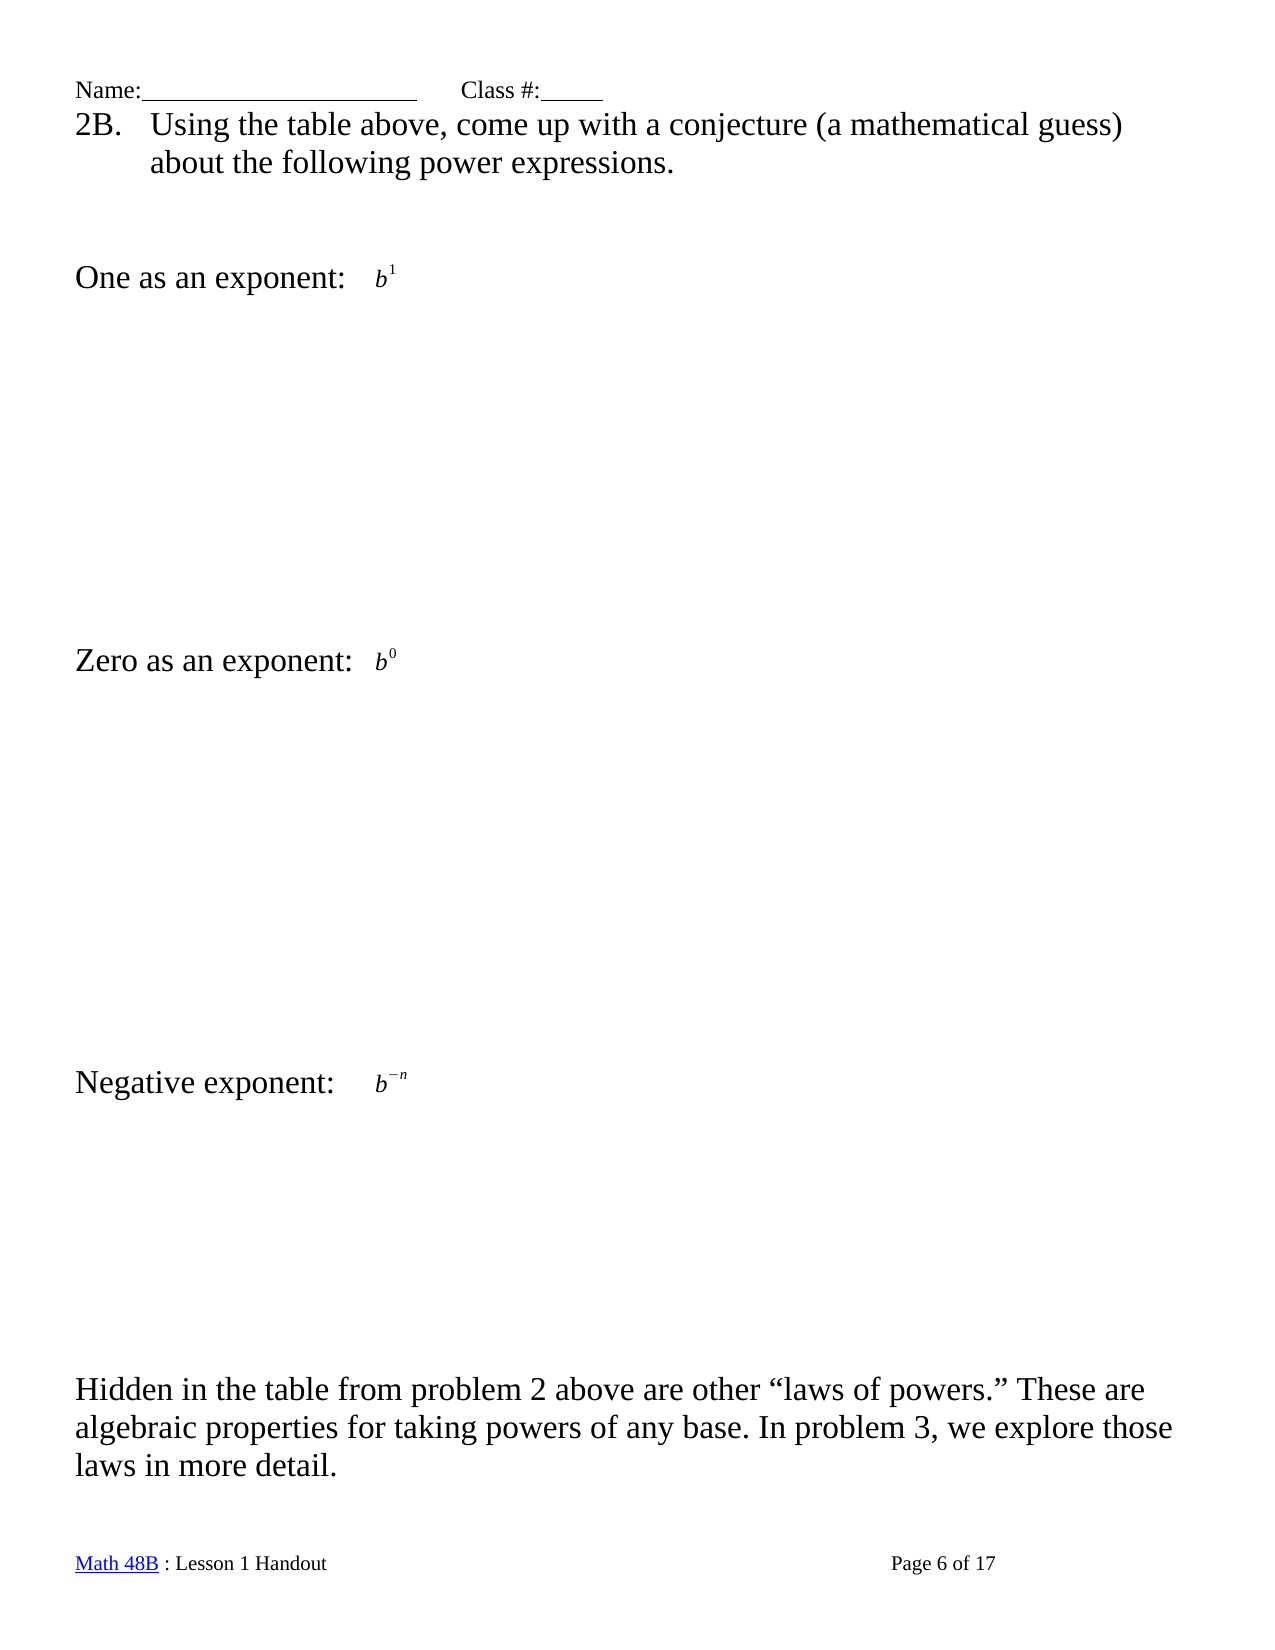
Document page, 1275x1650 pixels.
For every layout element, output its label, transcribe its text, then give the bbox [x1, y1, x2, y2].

text Zero as an exponent: [75, 640, 1200, 679]
text One as an exponent: [75, 257, 1200, 295]
text Negative exponent: [75, 1062, 1200, 1100]
text 2B. Using the table above, come up with a conjecture (a mathematical guess) about the following power expressions. [75, 104, 1200, 180]
text Hidden in the table from problem 2 above are other “laws of powers.” These are algebraic properties for taking powers of any base. In problem 3, we explore those laws in more detail. [75, 1369, 1200, 1484]
